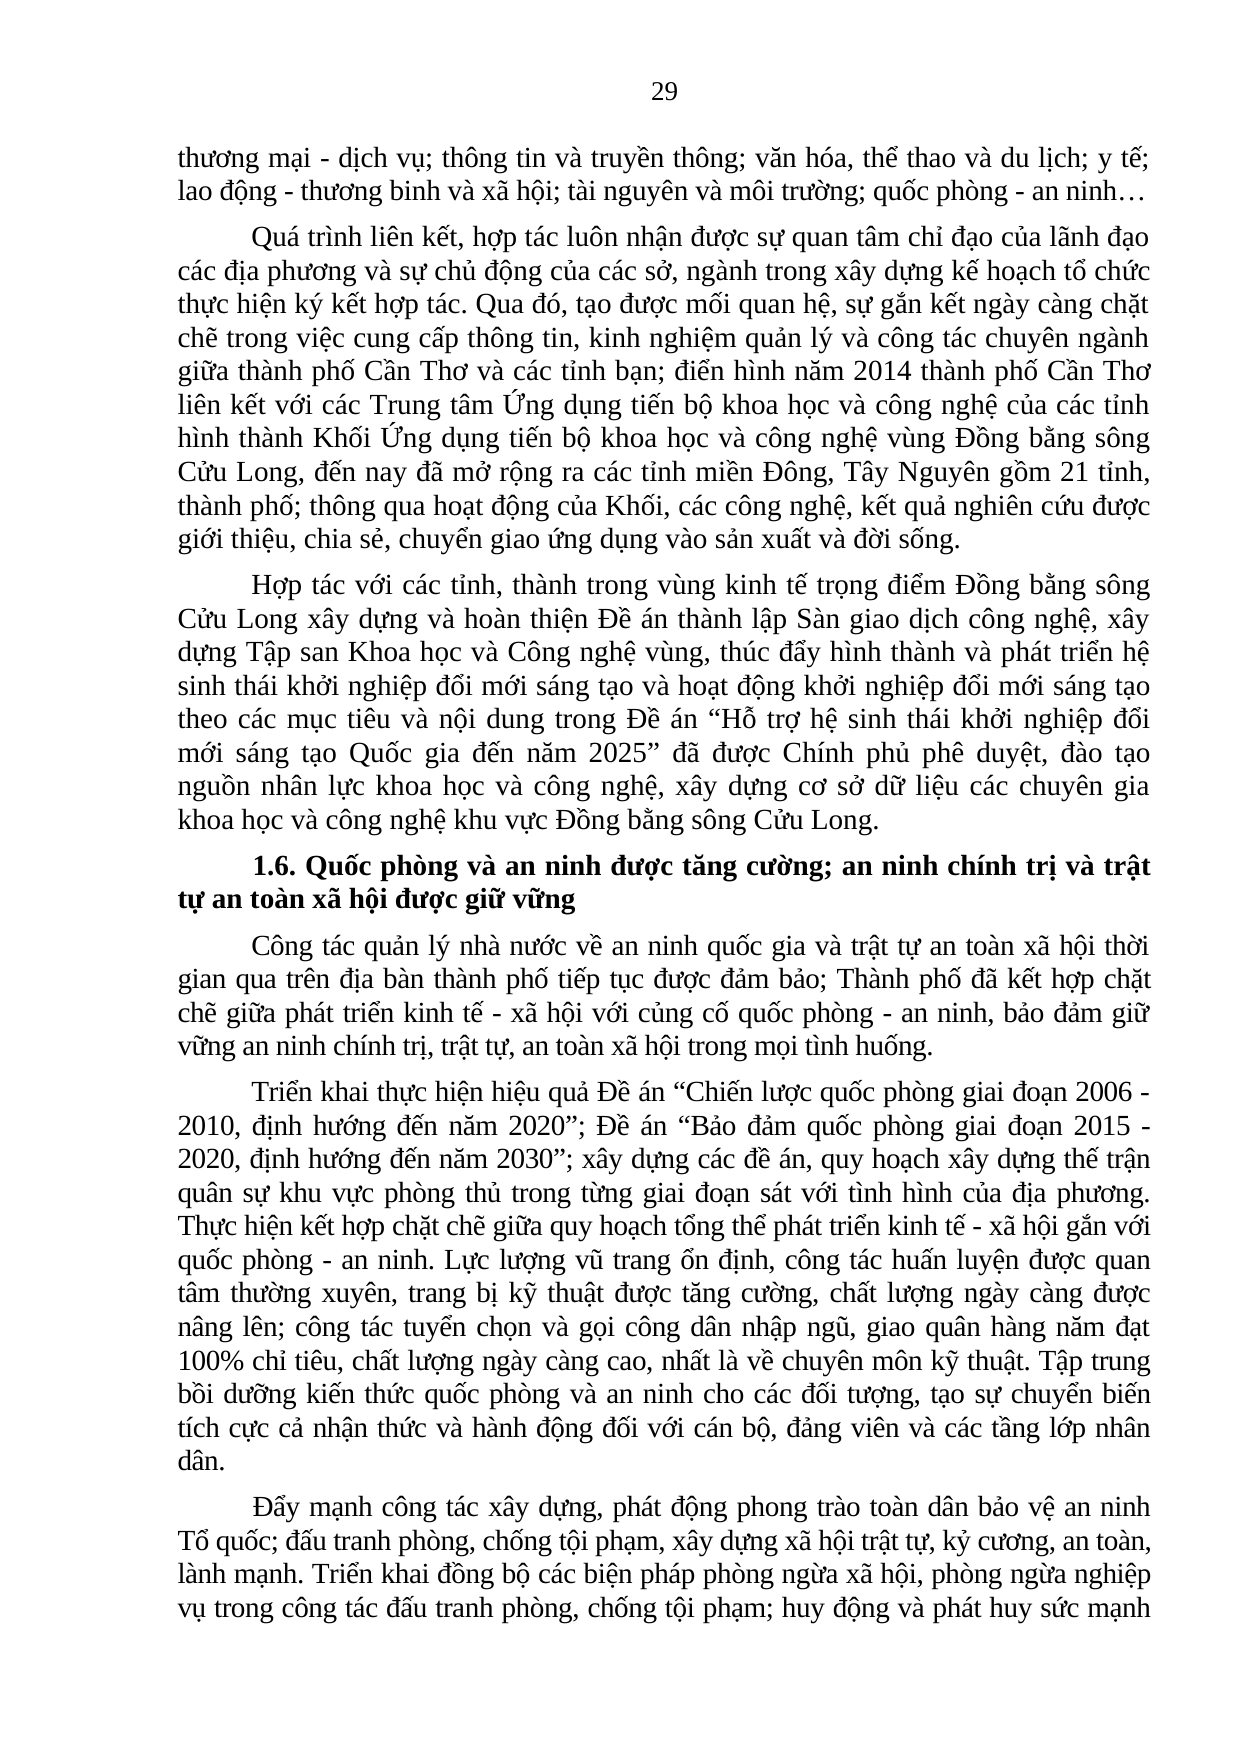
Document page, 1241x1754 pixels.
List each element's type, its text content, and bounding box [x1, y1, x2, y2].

text Hợp tác với các tỉnh, thành trong vùng kinh tế trọng điểm Đồng bằng sông Cửu Long xây dựng và hoàn thiện Đề án thành lập Sàn giao dịch công nghệ, xây dựng Tập san Khoa học và Công nghệ vùng, thúc đẩy hình thành và phát triển hệ sinh thái khởi nghiệp đổi mới sáng tạo và hoạt động khởi nghiệp đổi mới sáng tạo theo các mục tiêu và nội dung trong Đề án “Hỗ trợ hệ sinh thái khởi nghiệp đổi mới sáng tạo Quốc gia đến năm 2025” đã được Chính phủ phê duyệt, đào tạo nguồn nhân lực khoa học và công nghệ, xây dựng cơ sở dữ liệu các chuyên gia khoa học và công nghệ khu vực Đồng bằng sông Cửu Long. [177, 567, 1152, 836]
text Công tác quản lý nhà nước về an ninh quốc gia và trật tự an toàn xã hội thời gian qua trên địa bàn thành phố tiếp tục được đảm bảo; Thành phố đã kết hợp chặt chẽ giữa phát triển kinh tế - xã hội với củng cố quốc phòng - an ninh, bảo đảm giữ vững an ninh chính trị, trật tự, an toàn xã hội trong mọi tình huống. [177, 928, 1152, 1062]
text Quá trình liên kết, hợp tác luôn nhận được sự quan tâm chỉ đạo của lãnh đạo các địa phương và sự chủ động của các sở, ngành trong xây dựng kế hoạch tổ chức thực hiện ký kết hợp tác. Qua đó, tạo được mối quan hệ, sự gắn kết ngày càng chặt chẽ trong việc cung cấp thông tin, kinh nghiệm quản lý và công tác chuyên ngành giữa thành phố Cần Thơ và các tỉnh bạn; điển hình năm 2014 thành phố Cần Thơ liên kết với các Trung tâm Ứng dụng tiến bộ khoa học và công nghệ của các tỉnh hình thành Khối Ứng dụng tiến bộ khoa học và công nghệ vùng Đồng bằng sông Cửu Long, đến nay đã mở rộng ra các tỉnh miền Đông, Tây Nguyên gồm 21 tỉnh, thành phố; thông qua hoạt động của Khối, các công nghệ, kết quả nghiên cứu được giới thiệu, chia sẻ, chuyển giao ứng dụng vào sản xuất và đời sống. [177, 219, 1152, 555]
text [177, 140, 1152, 207]
text Triển khai thực hiện hiệu quả Đề án “Chiến lược quốc phòng giai đoạn 2006 - 2010, định hướng đến năm 2020”; Đề án “Bảo đảm quốc phòng giai đoạn 2015 - 2020, định hướng đến năm 2030”; xây dựng các đề án, quy hoạch xây dựng thế trận quân sự khu vực phòng thủ trong từng giai đoạn sát với tình hình của địa phương. Thực hiện kết hợp chặt chẽ giữa quy hoạch tổng thể phát triển kinh tế - xã hội gắn với quốc phòng - an ninh. Lực lượng vũ trang ổn định, công tác huấn luyện được quan tâm thường xuyên, trang bị kỹ thuật được tăng cường, chất lượng ngày càng được nâng lên; công tác tuyển chọn và gọi công dân nhập ngũ, giao quân hàng năm đạt 100% chỉ tiêu, chất lượng ngày càng cao, nhất là về chuyên môn kỹ thuật. Tập trung bồi dưỡng kiến thức quốc phòng và an ninh cho các đối tượng, tạo sự chuyển biến tích cực cả nhận thức và hành động đối với cán bộ, đảng viên và các tầng lớp nhân dân. [177, 1074, 1152, 1477]
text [177, 1489, 1152, 1623]
text 1.6. Quốc phòng và an ninh được tăng cường; an ninh chính trị và trật tự an toàn xã hội được giữ vững [177, 848, 1152, 915]
